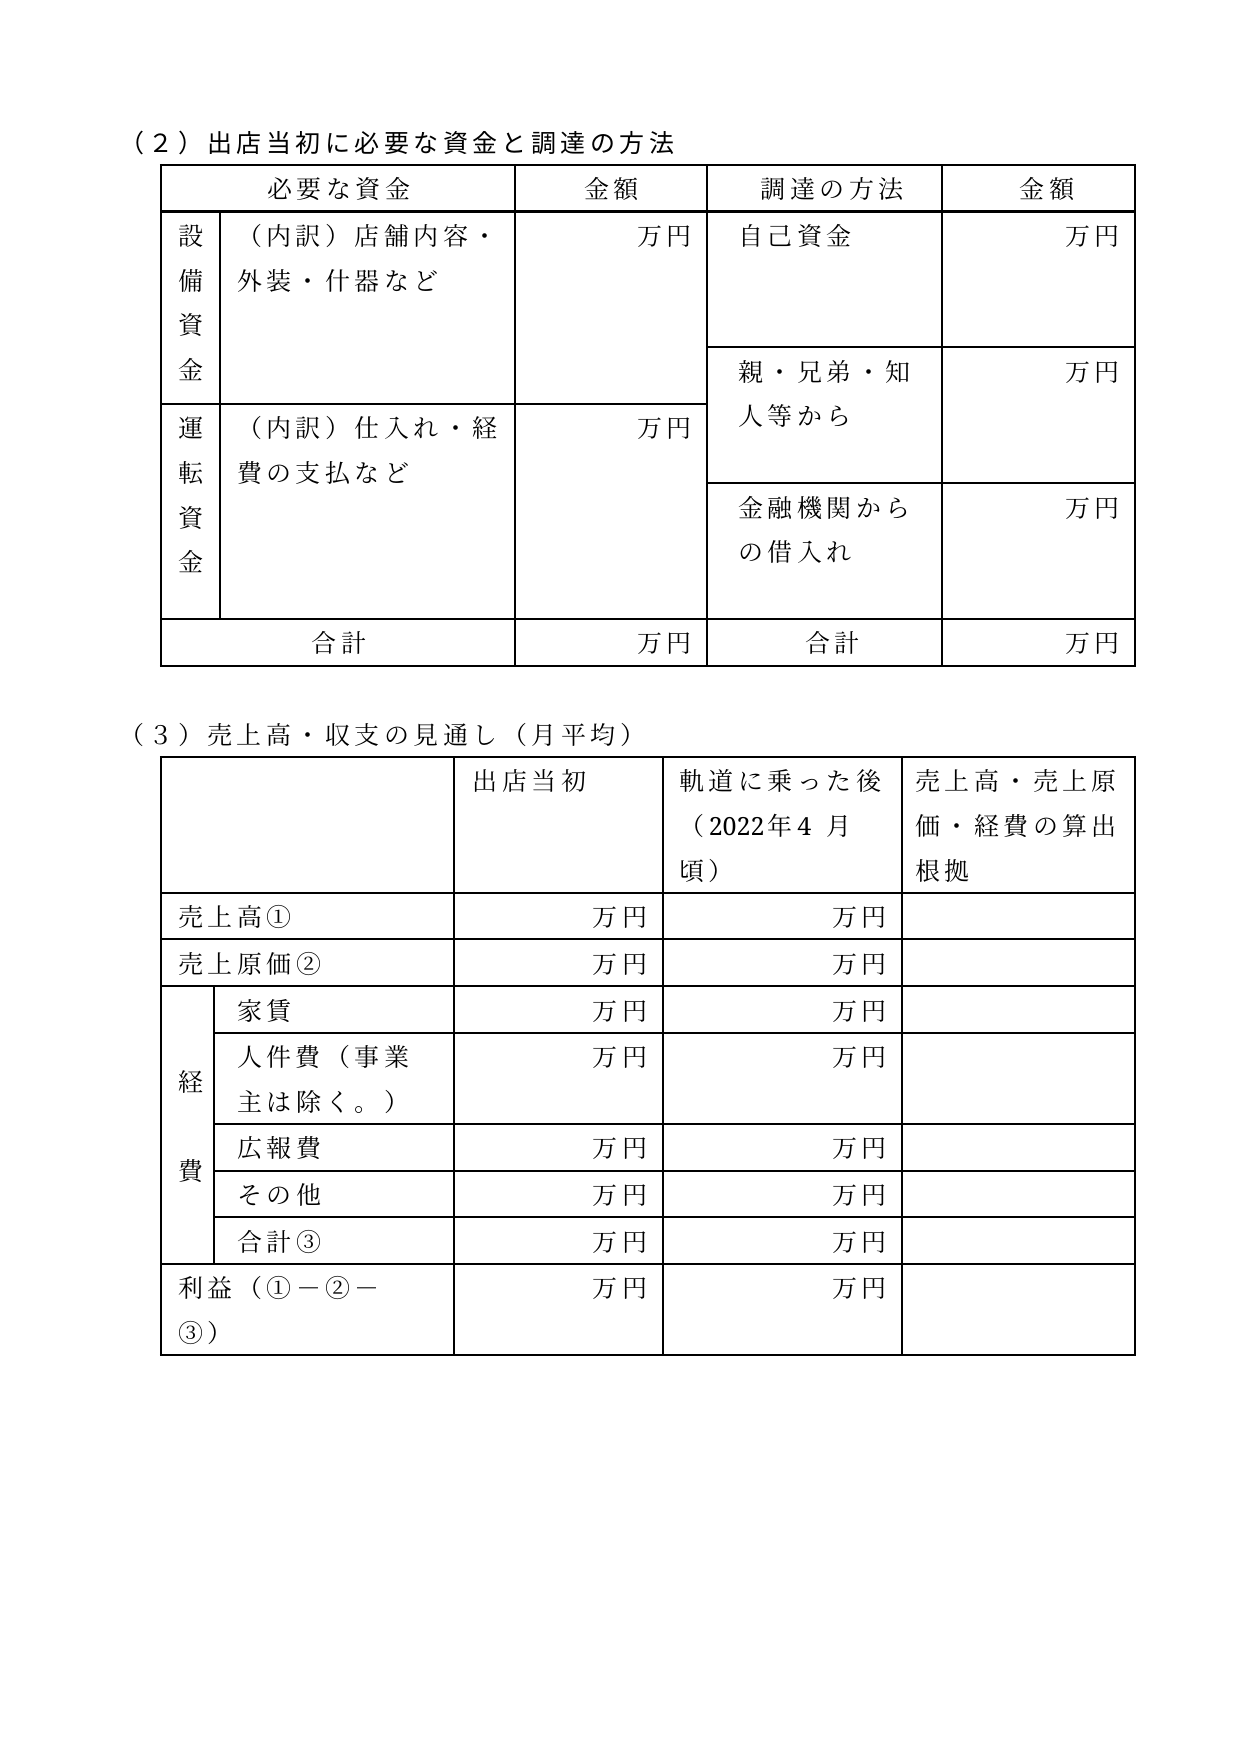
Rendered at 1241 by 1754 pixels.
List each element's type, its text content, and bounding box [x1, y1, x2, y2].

table_cell 万円 [455, 1218, 662, 1263]
table_cell 親・兄弟・知人等から [708, 348, 941, 482]
table_cell 金融機関からの借入れ [708, 484, 941, 618]
table_cell 万円 [455, 1125, 662, 1169]
table_header 出店当初 [455, 758, 662, 892]
table_header 調達の方法 [708, 166, 941, 210]
table_cell 万円 [664, 987, 901, 1032]
table_cell [903, 1218, 1134, 1263]
table_cell その他 [215, 1172, 453, 1216]
table_cell 万円 [455, 940, 662, 985]
table_cell 自己資金 [708, 213, 941, 346]
table_cell 広報費 [215, 1125, 453, 1169]
table_header 軌道に乗った後 （2022年4月頃） [664, 758, 901, 892]
table_header 必要な資金 [162, 166, 514, 210]
table_cell [903, 1265, 1134, 1354]
table_cell 万円 [943, 484, 1134, 618]
table_cell 万円 [516, 213, 706, 403]
table_cell 利益（①－②－③） [162, 1265, 453, 1354]
table_cell 万円 [455, 1034, 662, 1123]
table_cell 万円 [943, 213, 1134, 346]
table_cell 合計③ [215, 1218, 453, 1263]
table_cell 万円 [664, 894, 901, 938]
text （２）出店当初に必要な資金と調達の方法 [119, 119, 1121, 164]
table_cell 万円 [664, 1172, 901, 1216]
table_cell [903, 1125, 1134, 1169]
table_header 金額 [943, 166, 1134, 210]
table_cell [903, 894, 1134, 938]
table_cell 万円 [664, 1125, 901, 1169]
table_cell （内訳）仕入れ・経費の支払など [221, 405, 514, 618]
table_cell （内訳）店舗内容・外装・什器など [221, 213, 514, 403]
table_header [162, 758, 453, 892]
table_cell 合計 [162, 620, 514, 664]
table_cell [903, 987, 1134, 1032]
table_cell 合計 [708, 620, 941, 664]
table_cell 売上高① [162, 894, 453, 938]
table_cell 万円 [943, 620, 1134, 664]
table_cell 万円 [664, 1265, 901, 1354]
table_header 金額 [516, 166, 706, 210]
table_cell 万円 [455, 1265, 662, 1354]
table_cell 万円 [455, 894, 662, 938]
table_cell 運転資金 [162, 405, 219, 618]
table_cell [903, 1172, 1134, 1216]
table_cell 万円 [516, 620, 706, 664]
table_cell 万円 [455, 987, 662, 1032]
table_cell 万円 [943, 348, 1134, 482]
table_cell 万円 [664, 1218, 901, 1263]
table_cell 人件費（事業主は除く。） [215, 1034, 453, 1123]
table_cell 売上原価② [162, 940, 453, 985]
table_header 売上高・売上原価・経費の算出根拠 [903, 758, 1134, 892]
table_cell 万円 [455, 1172, 662, 1216]
table_cell 経 費 [162, 987, 213, 1263]
table_cell 設備資金 [162, 213, 219, 403]
table_cell 万円 [516, 405, 706, 618]
table_cell 万円 [664, 940, 901, 985]
table_cell 家賃 [215, 987, 453, 1032]
text （３）売上高・収支の見通し（月平均） [119, 711, 1121, 756]
table_cell [903, 940, 1134, 985]
table_cell 万円 [664, 1034, 901, 1123]
table_cell [903, 1034, 1134, 1123]
